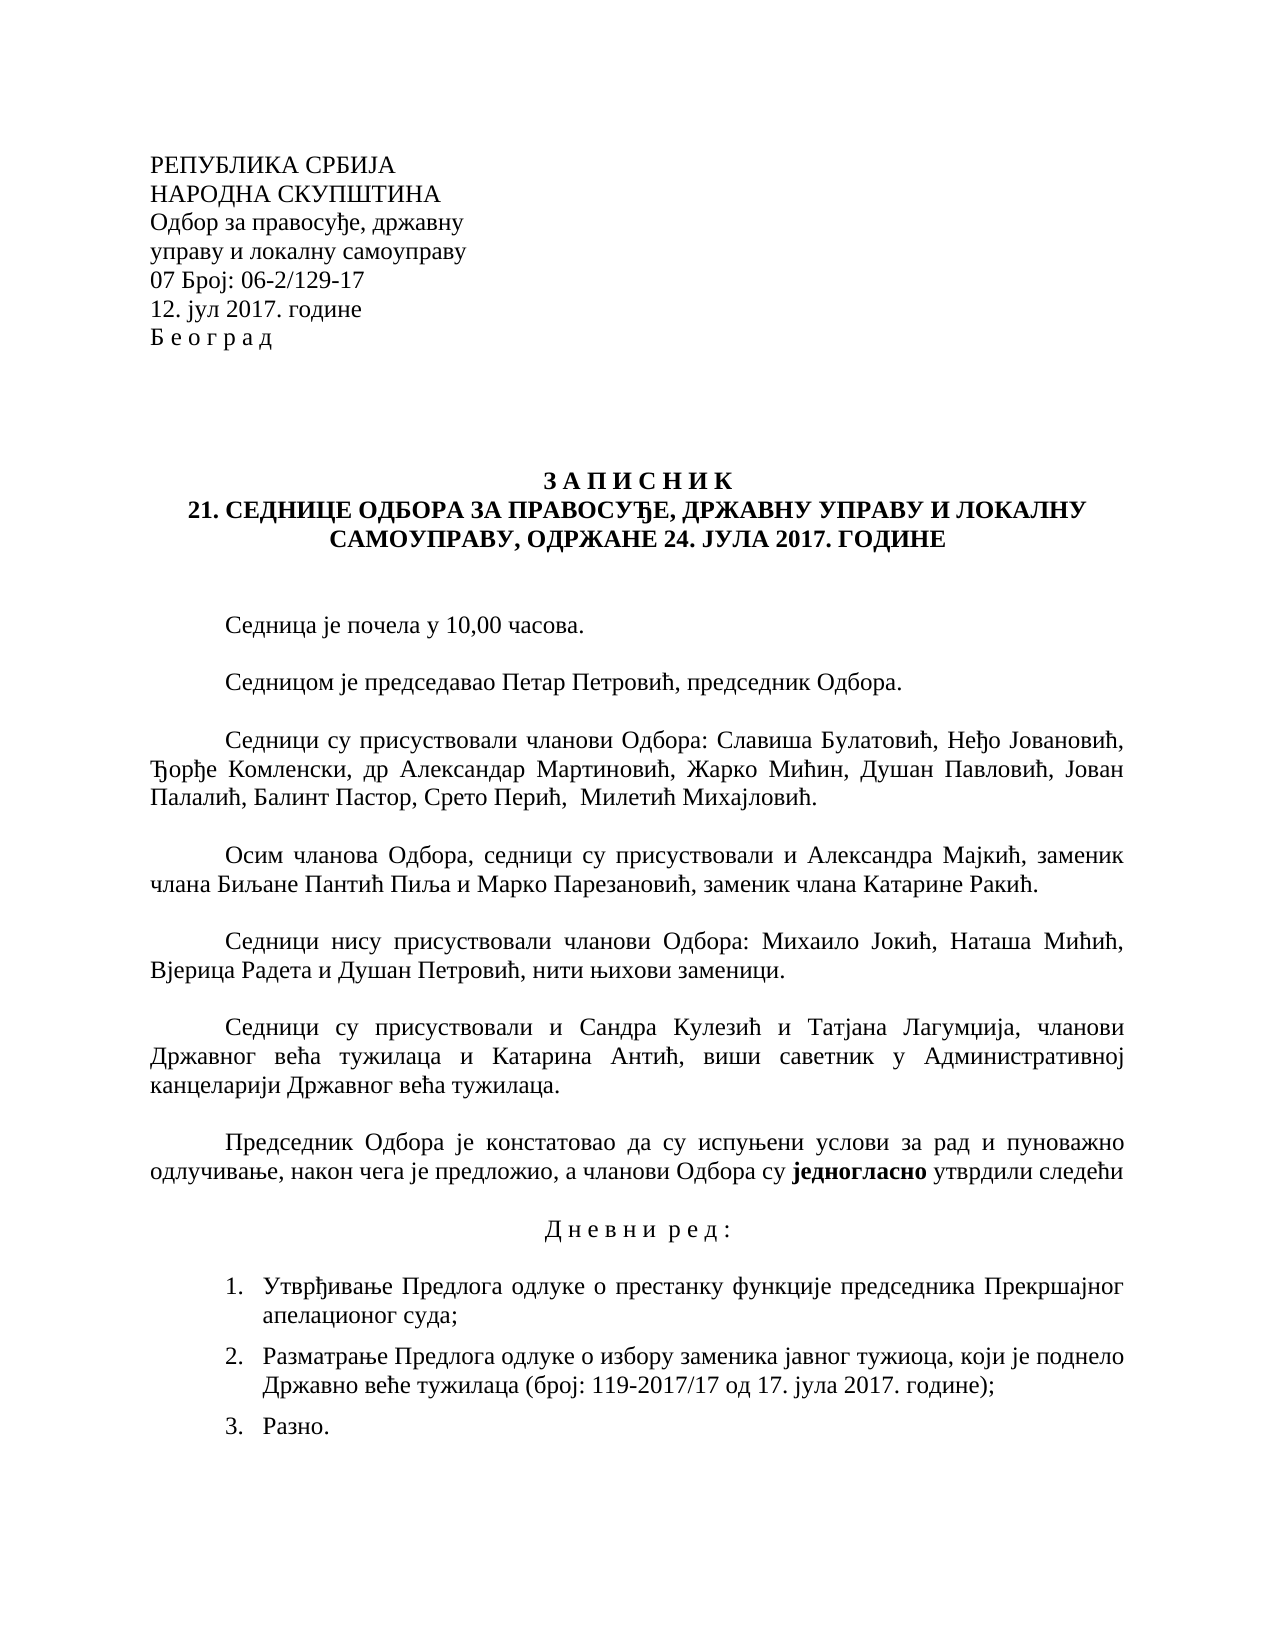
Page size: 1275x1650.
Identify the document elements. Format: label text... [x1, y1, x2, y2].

text Одбор за правосуђе, државну [150, 207, 1125, 236]
list Утврђивање Предлога одлуке о престанку функције председника Прекршајног апелационог суда; [225, 1271, 1125, 1329]
text НАРОДНА СКУПШТИНА [150, 179, 1125, 207]
text Б е о г р а д [150, 322, 1125, 351]
list Разматрање Предлога одлуке о избору заменика јавног тужиоца, који је поднело Државно веће тужилаца (број: 119-2017/17 од 17. јула 2017. године); [225, 1341, 1125, 1399]
text РЕПУБЛИКА СРБИЈА [150, 150, 1125, 179]
list Разно. [225, 1411, 1125, 1440]
text Седницом је председавао Петар Петровић, председник Одбора. [150, 667, 1125, 696]
text Д н е в н и р е д : [150, 1214, 1125, 1242]
text 12. јул 2017. године [150, 294, 1125, 322]
text Седници су присуствовали чланови Одбора: Славиша Булатовић, Неђо Јовановић, Ђорђе Комленски, др Александар Мартиновић, Жарко Мићин, Душан Павловић, Јован Палалић, Балинт Пастор, Срето Перић, Милетић Михајловић. [150, 725, 1125, 811]
text управу и локалну самоуправу [150, 236, 1125, 265]
text З А П И С Н И К [150, 466, 1125, 495]
text Седници нису присуствовали чланови Одбора: Михаило Јокић, Наташа Мићић, Вјерица Радета и Душан Петровић, нити њихови заменици. [150, 926, 1125, 984]
text Председник Одбора је констатовао да су испуњени услови за рад и пуноважно одлучивање, након чега је предложио, а чланови Одбора су једногласно утврдили следећи [150, 1127, 1125, 1185]
text Седници су присуствовали и Сандра Кулезић и Татјана Лагумџија, чланови Државног већа тужилаца и Катарина Антић, виши саветник у Административној канцеларији Државног већа тужилаца. [150, 1012, 1125, 1099]
text Седница је почела у 10,00 часова. [150, 610, 1125, 639]
text 07 Број: 06-2/129-17 [150, 265, 1125, 294]
text Осим чланова Одбора, седници су присуствовали и Александра Мајкић, заменик члана Биљане Пантић Пиља и Марко Парезановић, заменик члана Катарине Ракић. [150, 840, 1125, 897]
text 21. СЕДНИЦЕ ОДБОРА ЗА ПРАВОСУЂЕ, ДРЖАВНУ УПРАВУ И ЛОКАЛНУ САМОУПРАВУ, ОДРЖАНЕ 24. ЈУЛА 2017. ГОДИНЕ [150, 495, 1125, 552]
